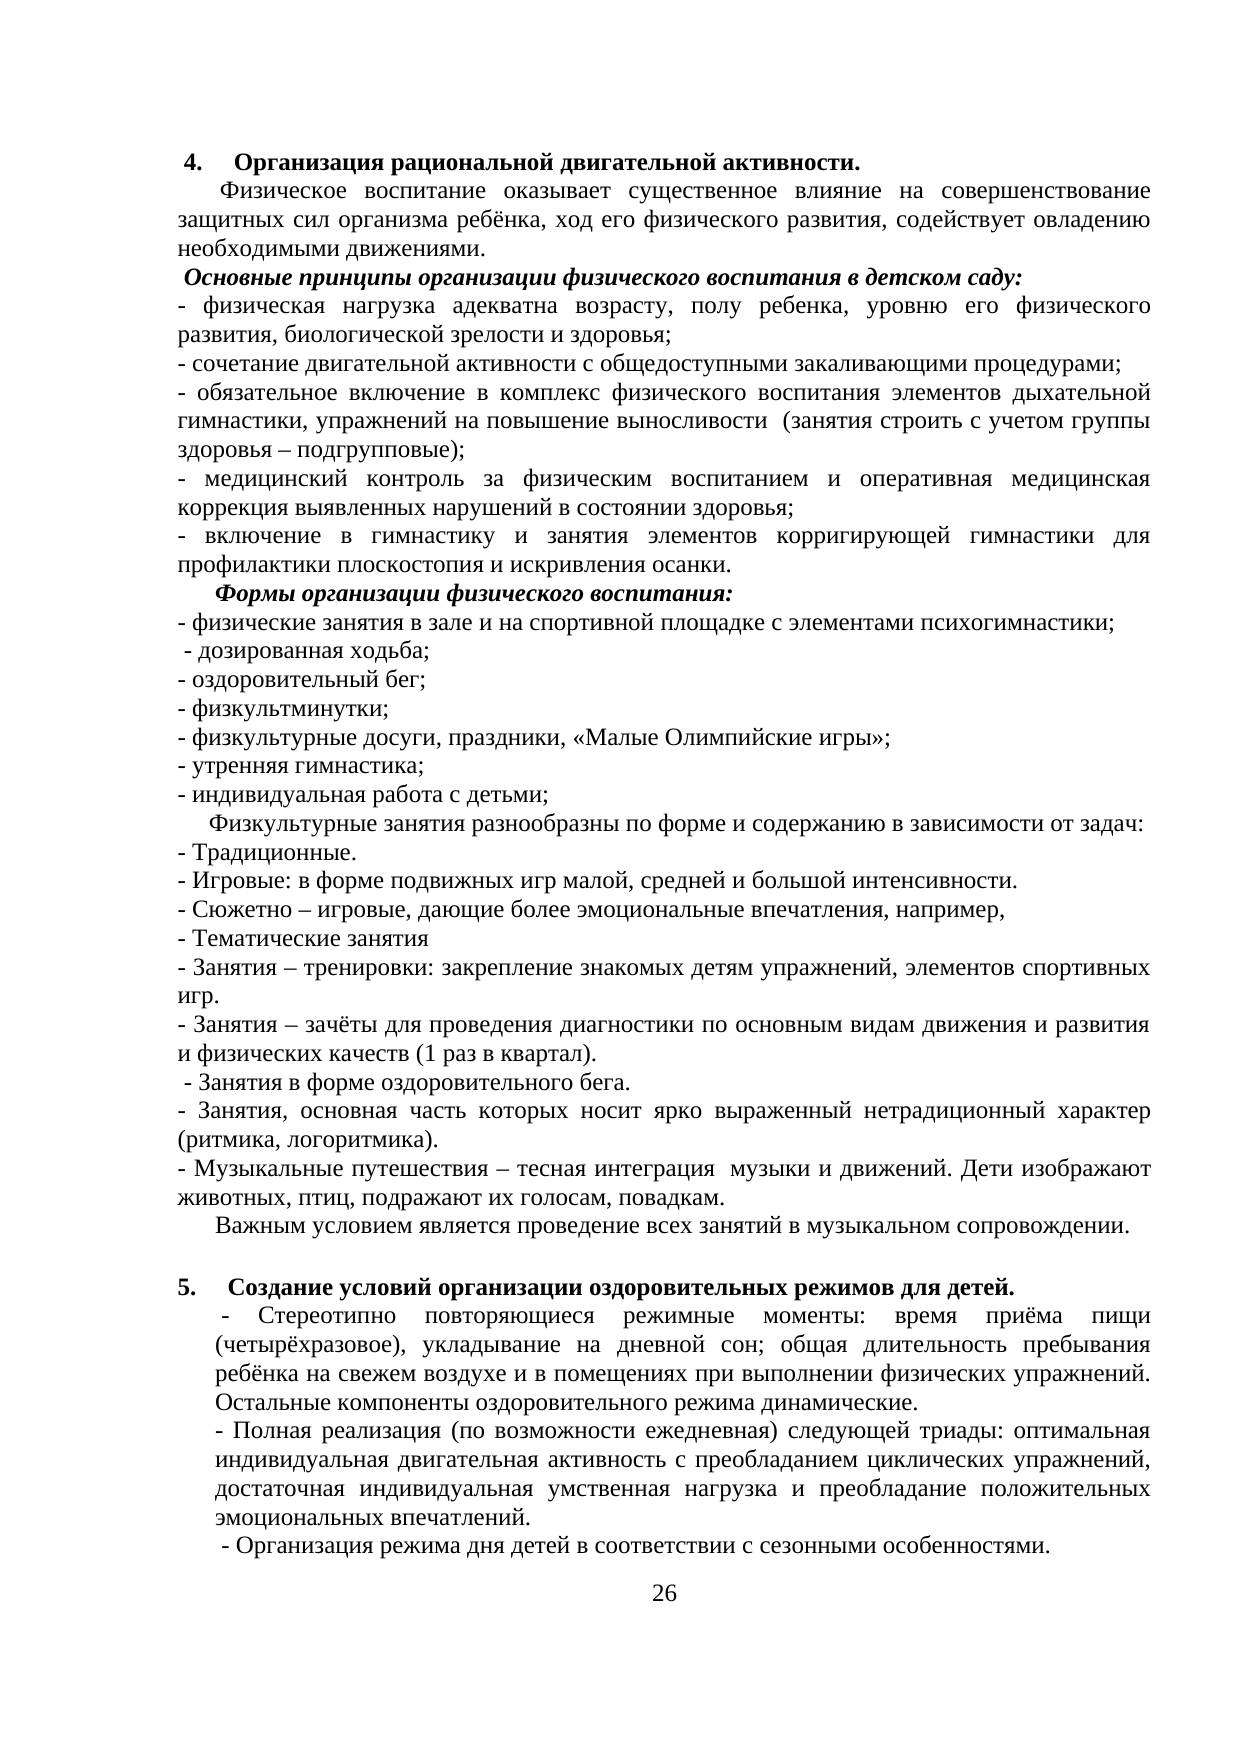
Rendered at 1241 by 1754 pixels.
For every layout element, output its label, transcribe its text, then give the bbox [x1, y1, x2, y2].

text - Сюжетно – игровые, дающие более эмоциональные впечатления, например, [177, 894, 1152, 923]
text - Занятия – тренировки: закрепление знакомых детям упражнений, элементов спортивных игр. [177, 952, 1152, 1009]
text Формы организации физического воспитания: [177, 578, 1152, 607]
text - Музыкальные путешествия – тесная интеграция музыки и движений. Дети изображают животных, птиц, подражают их голосам, повадкам. [177, 1153, 1152, 1211]
text - Тематические занятия [177, 923, 1152, 952]
text - обязательное включение в комплекс физического воспитания элементов дыхательной гимнастики, упражнений на повышение выносливости (занятия строить с учетом группы здоровья – подгрупповые); [177, 377, 1152, 463]
text - Организация режима дня детей в соответствии с сезонными особенностями. [215, 1531, 1152, 1559]
text Важным условием является проведение всех занятий в музыкальном сопровождении. [177, 1211, 1152, 1239]
text Физкультурные занятия разнообразны по форме и содержанию в зависимости от задач: [177, 808, 1152, 837]
text - физкультурные досуги, праздники, «Малые Олимпийские игры»; [177, 722, 1152, 751]
text - Игровые: в форме подвижных игр малой, средней и большой интенсивности. [177, 866, 1152, 894]
text - Традиционные. [177, 837, 1152, 866]
text Основные принципы организации физического воспитания в детском саду: [177, 262, 1152, 291]
text 4. Организация рациональной двигательной активности. [177, 147, 1152, 176]
text Физическое воспитание оказывает существенное влияние на совершенствование защитных сил организма ребёнка, ход его физического развития, содействует овладению необходимыми движениями. [177, 176, 1152, 262]
text - дозированная ходьба; [177, 636, 1152, 664]
text - физические занятия в зале и на спортивной площадке с элементами психогимнастики; [177, 607, 1152, 636]
text - Занятия в форме оздоровительного бега. [177, 1067, 1152, 1096]
text - оздоровительный бег; [177, 664, 1152, 693]
text - сочетание двигательной активности с общедоступными закаливающими процедурами; [177, 348, 1152, 377]
text - Стереотипно повторяющиеся режимные моменты: время приёма пищи (четырёхразовое), укладывание на дневной сон; общая длительность пребывания ребёнка на свежем воздухе и в помещениях при выполнении физических упражнений. Остальные компоненты оздоровительного режима динамические. [215, 1301, 1152, 1416]
text - физкультминутки; [177, 693, 1152, 722]
text - медицинский контроль за физическим воспитанием и оперативная медицинская коррекция выявленных нарушений в состоянии здоровья; [177, 463, 1152, 521]
text - физическая нагрузка адекватна возрасту, полу ребенка, уровню его физического развития, биологической зрелости и здоровья; [177, 291, 1152, 348]
text - Занятия – зачёты для проведения диагностики по основным видам движения и развития и физических качеств (1 раз в квартал). [177, 1009, 1152, 1067]
text - включение в гимнастику и занятия элементов корригирующей гимнастики для профилактики плоскостопия и искривления осанки. [177, 521, 1152, 578]
text - индивидуальная работа с детьми; [177, 779, 1152, 808]
text 5. Создание условий организации оздоровительных режимов для детей. [177, 1272, 1152, 1301]
text - Полная реализация (по возможности ежедневная) следующей триады: оптимальная индивидуальная двигательная активность с преобладанием циклических упражнений, достаточная индивидуальная умственная нагрузка и преобладание положительных эмоциональных впечатлений. [215, 1416, 1152, 1531]
text - Занятия, основная часть которых носит ярко выраженный нетрадиционный характер (ритмика, логоритмика). [177, 1096, 1152, 1153]
text - утренняя гимнастика; [177, 751, 1152, 779]
